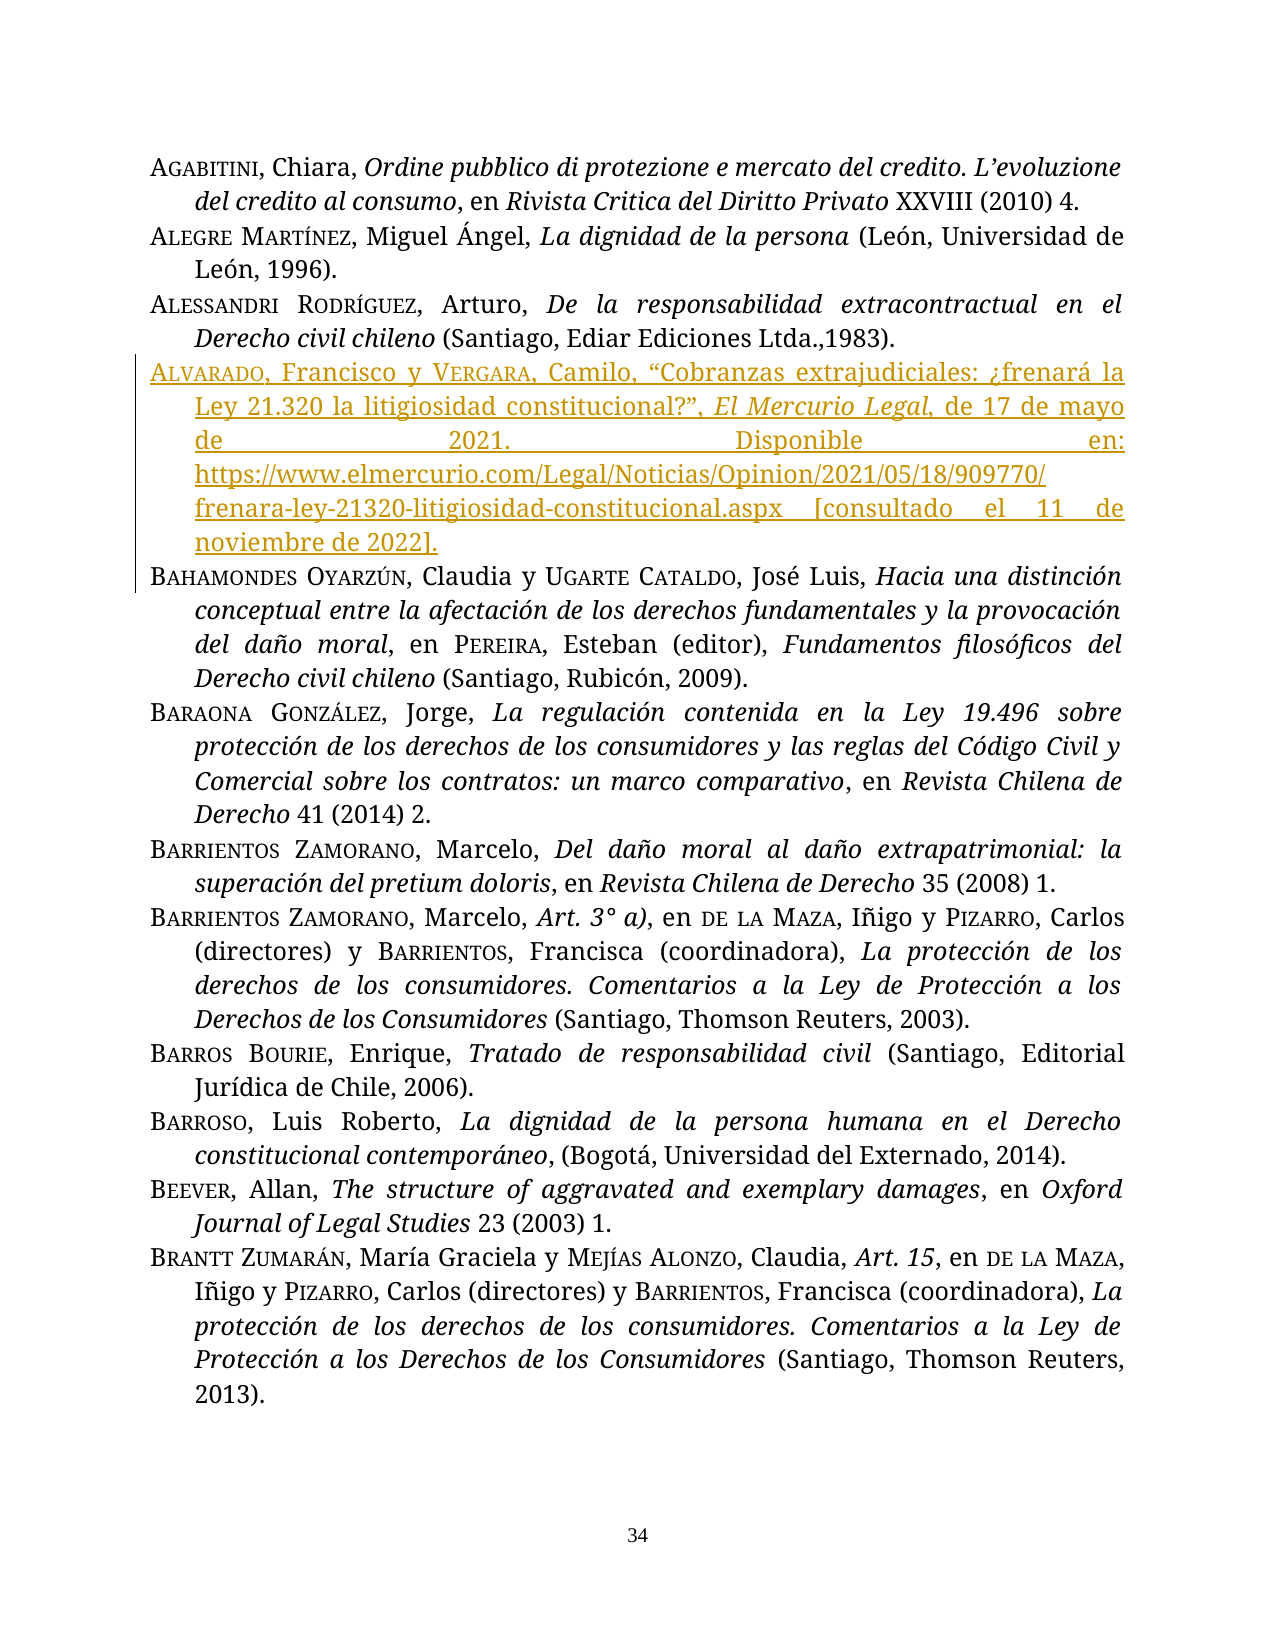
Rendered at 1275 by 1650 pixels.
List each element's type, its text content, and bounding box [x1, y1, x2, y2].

text Alessandri Rodríguez, Arturo, De la responsabilidad extracontractual en el Derecho civil chileno (Santiago, Ediar Ediciones Ltda.,1983). [150, 286, 1125, 354]
text Baraona González, Jorge, La regulación contenida en la Ley 19.496 sobre protección de los derechos de los consumidores y las reglas del Código Civil y Comercial sobre los contratos: un marco comparativo, en Revista Chilena de Derecho 41 (2014) 2. [150, 695, 1125, 831]
text Barros Bourie, Enrique, Tratado de responsabilidad civil (Santiago, Editorial Jurídica de Chile, 2006). [150, 1036, 1125, 1104]
text Beever, Allan, The structure of aggravated and exemplary damages, en Oxford Journal of Legal Studies 23 (2003) 1. [150, 1172, 1125, 1240]
text Alegre Martínez, Miguel Ángel, La dignidad de la persona (León, Universidad de León, 1996). [150, 218, 1125, 286]
text Agabitini, Chiara, Ordine pubblico di protezione e mercato del credito. L’evoluzione del credito al consumo, en Rivista Critica del Diritto Privato XXVIII (2010) 4. [150, 150, 1125, 218]
text Barroso, Luis Roberto, La dignidad de la persona humana en el Derecho constitucional contemporáneo, (Bogotá, Universidad del Externado, 2014). [150, 1104, 1125, 1172]
text Brantt Zumarán, María Graciela y Mejías Alonzo, Claudia, Art. 15, en de la Maza, Iñigo y Pizarro, Carlos (directores) y Barrientos, Francisca (coordinadora), La protección de los derechos de los consumidores. Comentarios a la Ley de Protección a los Derechos de los Consumidores (Santiago, Thomson Reuters, 2013). [150, 1240, 1125, 1410]
text Barrientos Zamorano, Marcelo, Art. 3° a), en de la Maza, Iñigo y Pizarro, Carlos (directores) y Barrientos, Francisca (coordinadora), La protección de los derechos de los consumidores. Comentarios a la Ley de Protección a los Derechos de los Consumidores (Santiago, Thomson Reuters, 2003). [150, 899, 1125, 1036]
text Barrientos Zamorano, Marcelo, Del daño moral al daño extrapatrimonial: la superación del pretium doloris, en Revista Chilena de Derecho 35 (2008) 1. [150, 831, 1125, 899]
text Bahamondes Oyarzún, Claudia y Ugarte Cataldo, José Luis, Hacia una distinción conceptual entre la afectación de los derechos fundamentales y la provocación del daño moral, en Pereira, Esteban (editor), Fundamentos filosóficos del Derecho civil chileno (Santiago, Rubicón, 2009). [150, 559, 1125, 695]
